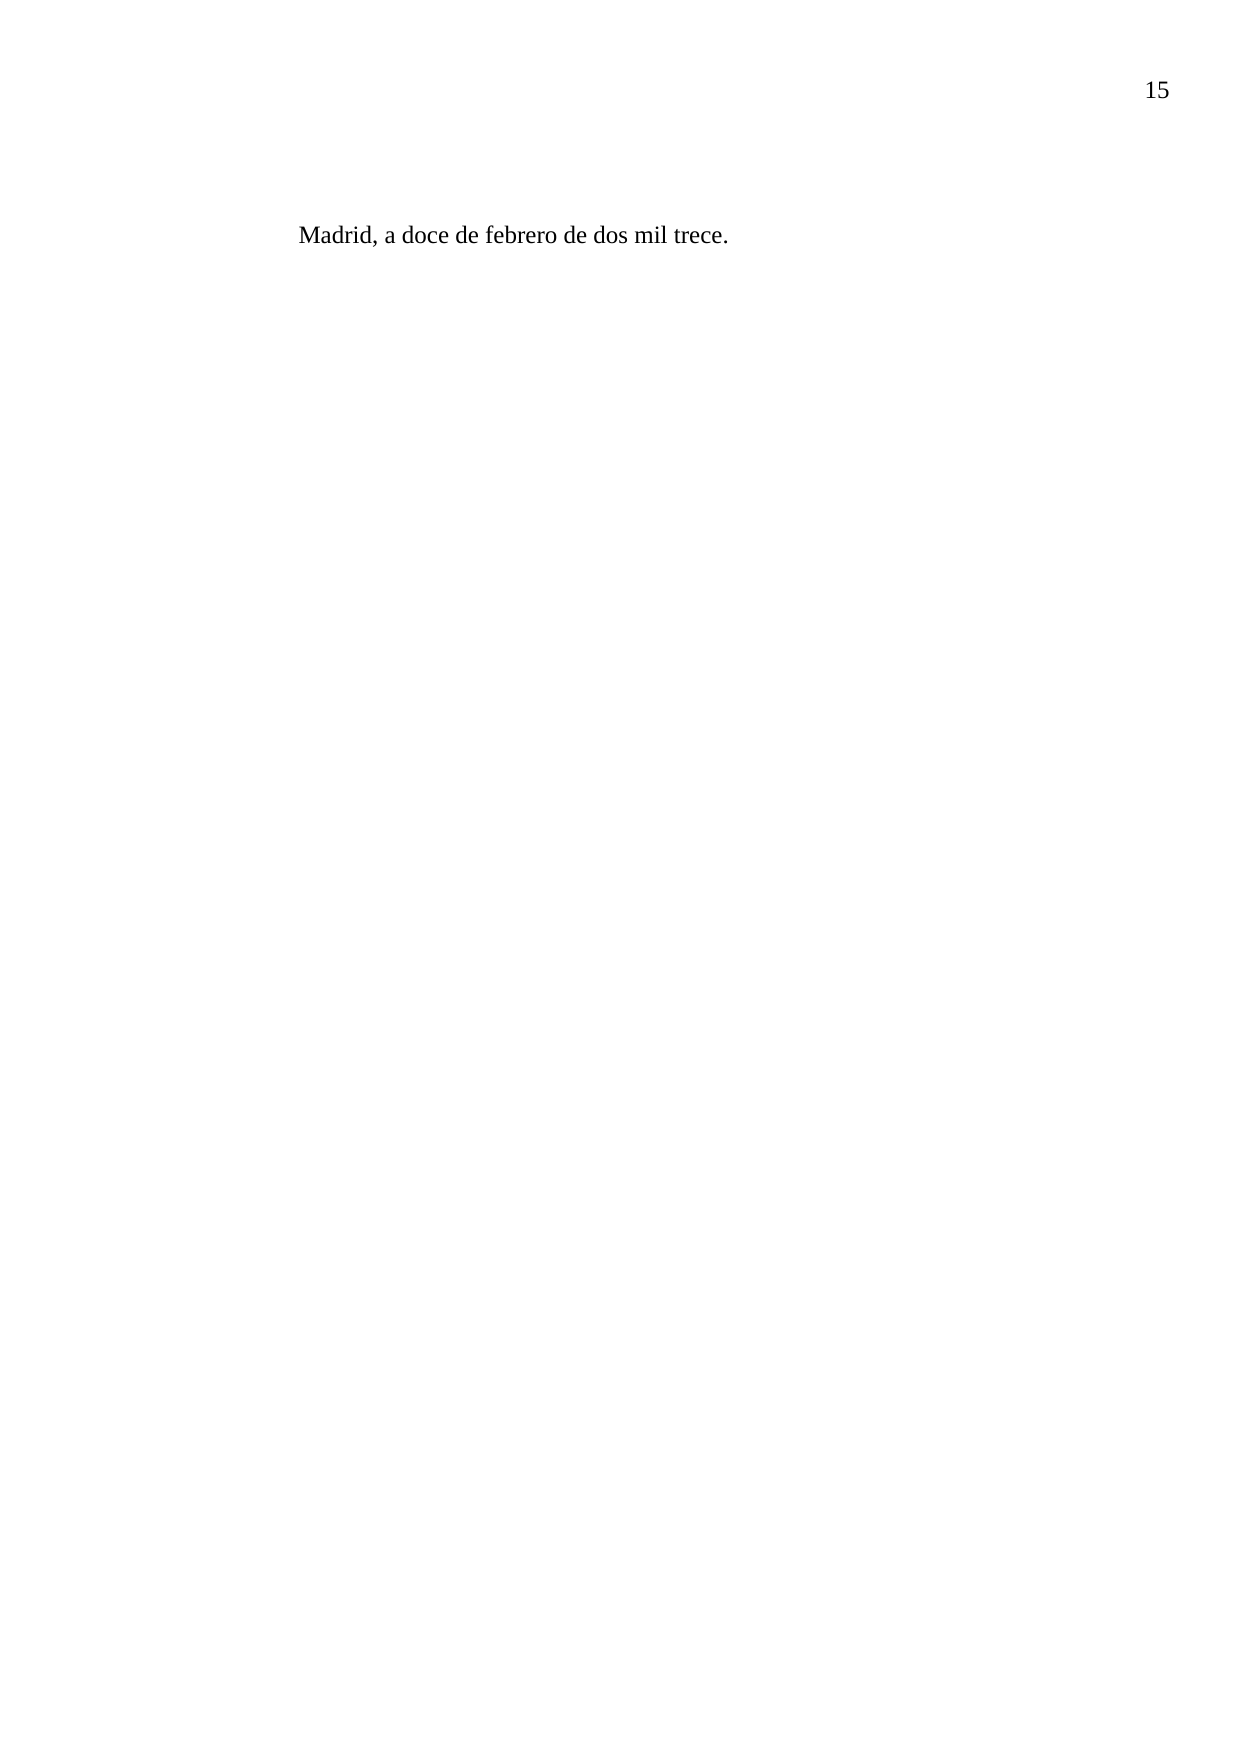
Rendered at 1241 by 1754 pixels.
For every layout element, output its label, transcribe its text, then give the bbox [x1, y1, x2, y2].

text Madrid, a doce de febrero de dos mil trece. [224, 220, 1169, 249]
